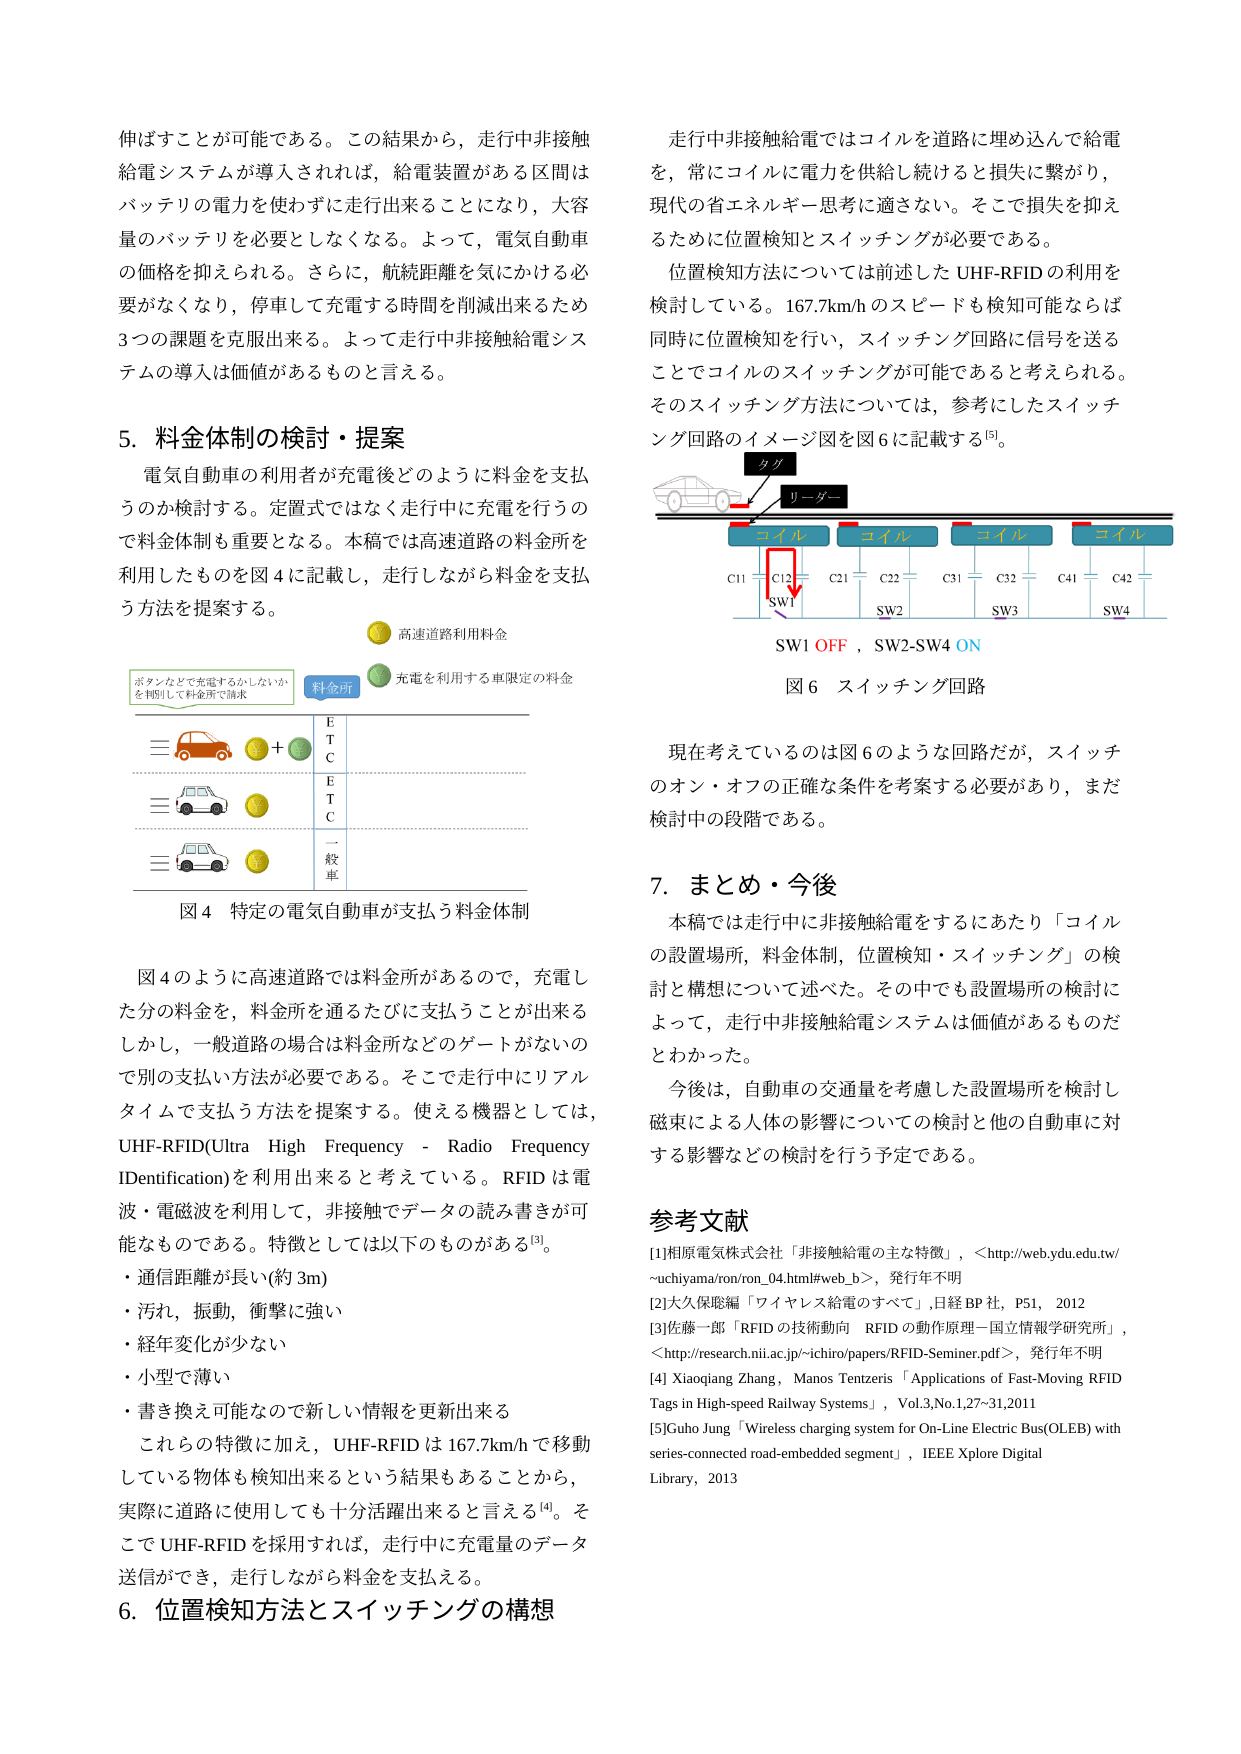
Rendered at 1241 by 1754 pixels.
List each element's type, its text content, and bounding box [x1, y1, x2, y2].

text 本稿では走行中に非接触給電をするにあたり「コイルの設置場所，料金体制，位置検知・スイッチング」の検討と構想について述べた。その中でも設置場所の検討によって，走行中非接触給電システムは価値があるものだとわかった。 [649, 901, 1122, 1068]
list まとめ・今後 [649, 865, 1122, 901]
text 電気自動車の利用者が充電後どのように料金を支払うのか検討する。定置式ではなく走行中に充電を行うので料金体制も重要となる。本稿では高速道路の料金所を利用したものを図4に記載し，走行しながら料金を支払う方法を提案する。 [118, 454, 591, 621]
text これらの特徴に加え，UHF-RFIDは167.7km/hで移動している物体も検知出来るという結果もあることから，実際に道路に使用しても十分活躍出来ると言える[4]。そこでUHF-RFIDを採用すれば，走行中に充電量のデータ送信ができ，走行しながら料金を支払える。 [118, 1423, 591, 1590]
text 図4のように高速道路では料金所があるので，充電した分の料金を，料金所を通るたびに支払うことが出来る。しかし，一般道路の場合は料金所などのゲートがないので別の支払い方法が必要である。そこで走行中にリアルタイムで支払う方法を提案する。使える機器としては，UHF-RFID(Ultra High Frequency - Radio Frequency IDentification)を利用出来ると考えている。RFIDは電波・電磁波を利用して，非接触でデータの読み書きが可能なものである。特徴としては以下のものがある[3]。 [118, 957, 591, 1257]
text [1]相原電気株式会社「非接触給電の主な特徴」，＜http://web.ydu.edu.tw/ [649, 1238, 1122, 1263]
text 図6 スイッチング回路 [649, 666, 1122, 698]
text ・経年変化が少ない [118, 1323, 591, 1357]
text [4] Xiaoqiang Zhang，Manos Tentzeris「Applications of Fast-Moving RFID Tags in High-speed Railway Systems」，Vol.3,No.1,27~31,2011 [649, 1363, 1122, 1413]
picture [649, 451, 1177, 666]
text ・通信距離が長い(約3m) [118, 1257, 591, 1290]
text 走行中非接触給電ではコイルを道路に埋め込んで給電を，常にコイルに電力を供給し続けると損失に繋がり，現代の省エネルギー思考に適さない。そこで損失を抑えるために位置検知とスイッチングが必要である。 [649, 118, 1122, 251]
text [3]佐藤一郎「RFIDの技術動向 RFIDの動作原理－国立情報学研究所」，＜http://research.nii.ac.jp/~ichiro/papers/RFID-Seminer.pdf＞，発行年不明 [649, 1313, 1122, 1363]
text 位置検知方法については前述したUHF-RFIDの利用を検討している。167.7km/hのスピードも検知可能ならば，同時に位置検知を行い，スイッチング回路に信号を送ることでコイルのスイッチングが可能であると考えられる。 [649, 251, 1122, 385]
list 位置検知方法とスイッチングの構想 [118, 1590, 591, 1626]
text 今後は，自動車の交通量を考慮した設置場所を検討し，磁束による人体の影響についての検討と他の自動車に対する影響などの検討を行う予定である。 [649, 1068, 1122, 1168]
list 料金体制の検討・提案 [118, 418, 591, 454]
text ・汚れ，振動，衝撃に強い [118, 1290, 591, 1323]
text そのスイッチング方法については，参考にしたスイッチング回路のイメージ図を図6に記載する[5]。 [649, 385, 1122, 451]
text ・小型で薄い [118, 1357, 591, 1390]
text 参考文献 [649, 1201, 1122, 1238]
text ~uchiyama/ron/ron_04.html#web_b＞，発行年不明 [649, 1263, 1122, 1288]
text ・書き換え可能なので新しい情報を更新出来る [118, 1390, 591, 1423]
picture [127, 621, 581, 891]
text [5]Guho Jung「Wireless charging system for On-Line Electric Bus(OLEB) with series-connected road-embedded segment」，IEEE Xplore Digital Library，2013 [649, 1413, 1122, 1488]
text 図4 特定の電気自動車が支払う料金体制 [118, 890, 591, 923]
text 現在考えているのは図6のような回路だが，スイッチのオン・オフの正確な条件を考案する必要があり，まだ検討中の段階である。 [649, 732, 1122, 832]
text [2]大久保聡編「ワイヤレス給電のすべて」,日経BP社，P51， 2012 [649, 1288, 1122, 1313]
